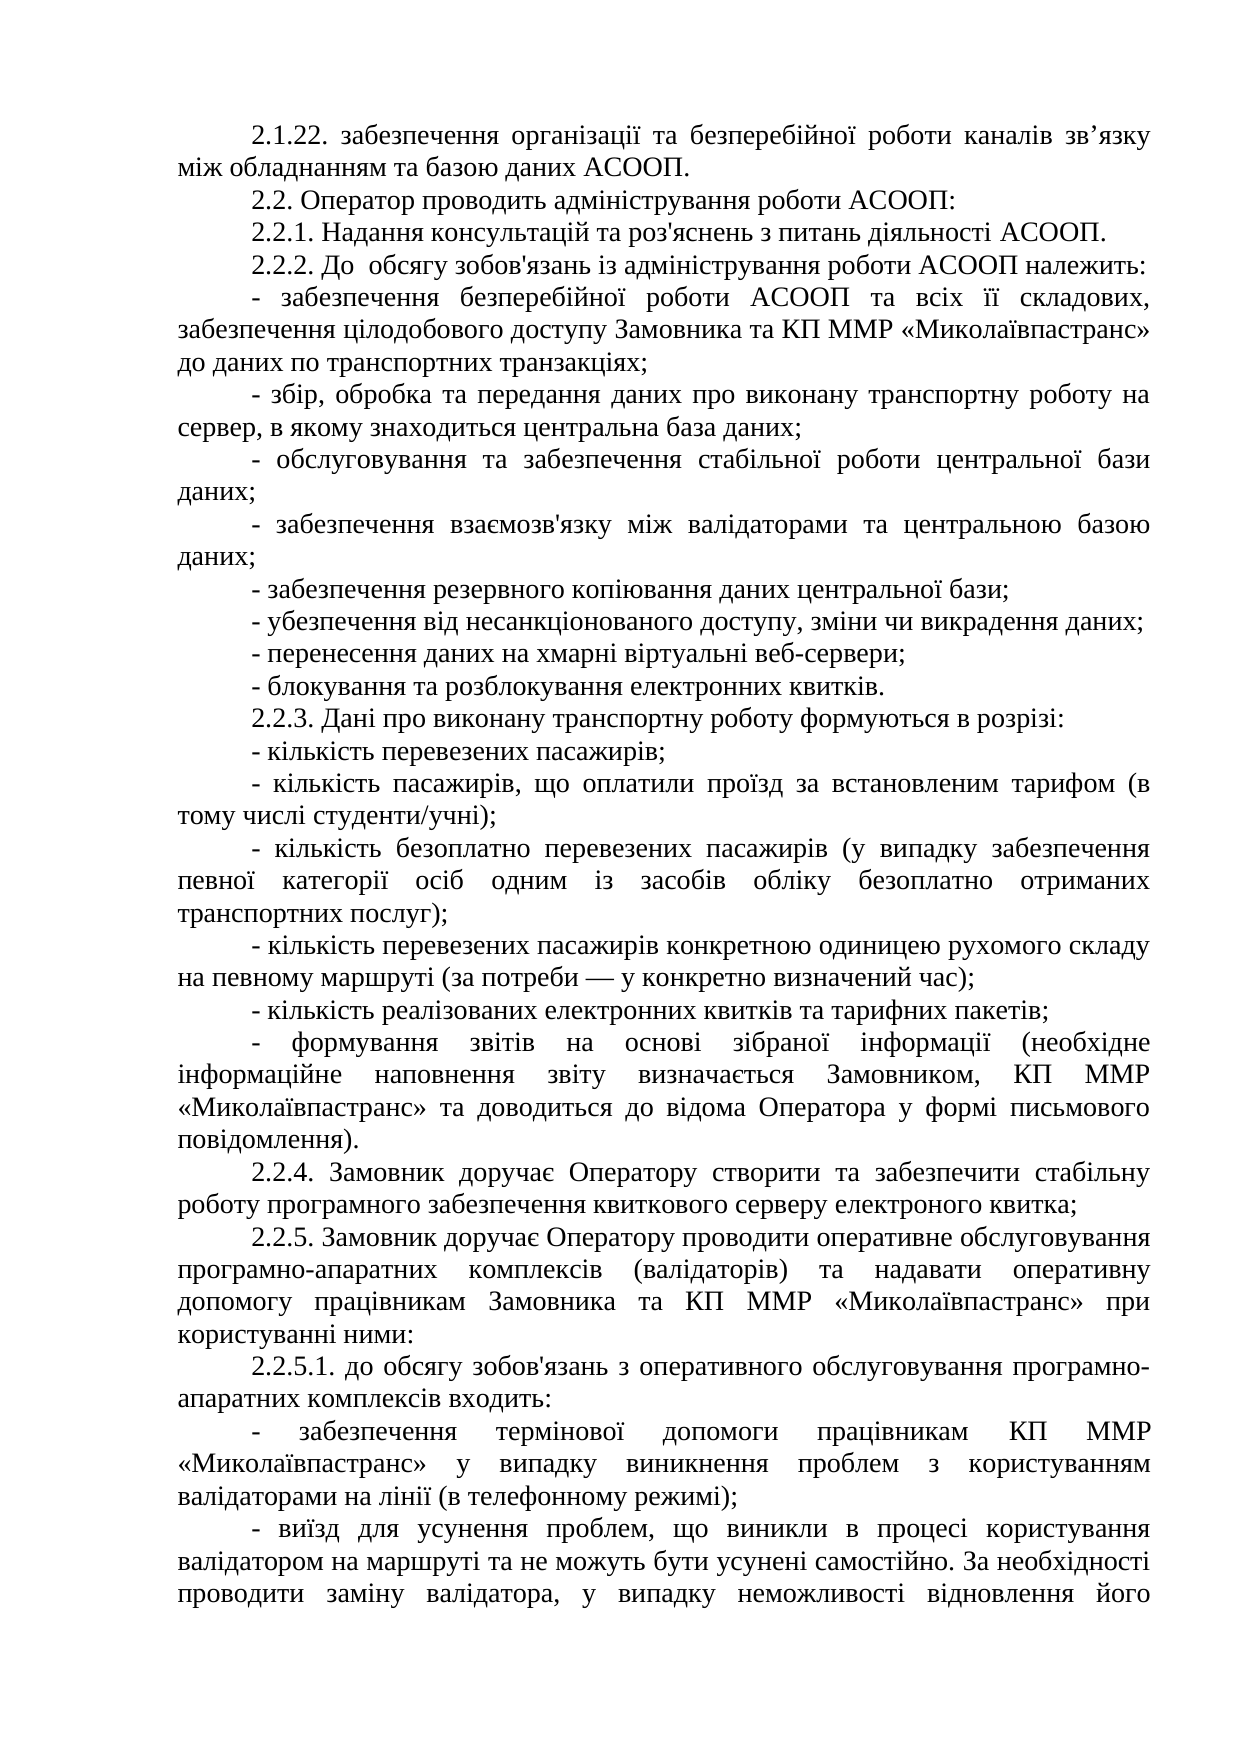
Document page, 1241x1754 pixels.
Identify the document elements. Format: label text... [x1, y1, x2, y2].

text - забезпечення взаємозв'язку між валідаторами та центральною базою даних; [177, 507, 1152, 572]
text 2.2.5.1. до обсягу зобов'язань з оперативного обслуговування програмно-апаратних комплексів входить: [177, 1349, 1152, 1414]
text - формування звітів на основі зібраної інформації (необхідне інформаційне наповнення звіту визначається Замовником, КП ММР «Миколаївпастранс» та доводиться до відома Оператора у формі письмового повідомлення). [177, 1025, 1152, 1155]
text 2.2.5. Замовник доручає Оператору проводити оперативне обслуговування програмно-апаратних комплексів (валідаторів) та надавати оперативну допомогу працівникам Замовника та КП ММР «Миколаївпастранс» при користуванні ними: [177, 1219, 1152, 1349]
text - кількість пасажирів, що оплатили проїзд за встановленим тарифом (в тому числі студенти/учні); [177, 766, 1152, 831]
text - убезпечення від несанкціонованого доступу, зміни чи викрадення даних; [177, 604, 1152, 636]
text - кількість реалізованих електронних квитків та тарифних пакетів; [177, 993, 1152, 1025]
text - кількість перевезених пасажирів конкретною одиницею рухомого складу на певному маршруті (за потреби — у конкретно визначений час); [177, 928, 1152, 993]
text - забезпечення термінової допомоги працівникам КП ММР «Миколаївпастранс» у випадку виникнення проблем з користуванням валідаторами на лінії (в телефонному режимі); [177, 1414, 1152, 1511]
text - перенесення даних на хмарні віртуальні веб-сервери; [177, 636, 1152, 669]
text - кількість перевезених пасажирів; [177, 734, 1152, 766]
text - блокування та розблокування електронних квитків. [177, 669, 1152, 701]
text 2.2. Оператор проводить адміністрування роботи АСООП: [177, 183, 1152, 215]
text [177, 1511, 1152, 1608]
text - збір, обробка та передання даних про виконану транспортну роботу на сервер, в якому знаходиться центральна база даних; [177, 377, 1152, 442]
text 2.2.3. Дані про виконану транспортну роботу формуються в розрізі: [177, 701, 1152, 734]
text - кількість безоплатно перевезених пасажирів (у випадку забезпечення певної категорії осіб одним із засобів обліку безоплатно отриманих транспортних послуг); [177, 831, 1152, 928]
text 2.2.2. До обсягу зобов'язань із адміністрування роботи АСООП належить: [177, 248, 1152, 280]
text - забезпечення безперебійної роботи АСООП та всіх її складових, забезпечення цілодобового доступу Замовника та КП ММР «Миколаївпастранс» до даних по транспортних транзакціях; [177, 280, 1152, 377]
text - обслуговування та забезпечення стабільної роботи центральної бази даних; [177, 442, 1152, 507]
text 2.2.4. Замовник доручає Оператору створити та забезпечити стабільну роботу програмного забезпечення квиткового серверу електроного квитка; [177, 1155, 1152, 1219]
text 2.2.1. Надання консультацій та роз'яснень з питань діяльності АСООП. [177, 215, 1152, 248]
text 2.1.22. забезпечення організації та безперебійної роботи каналів зв’язку між обладнанням та базою даних АСООП. [177, 118, 1152, 183]
text - забезпечення резервного копіювання даних центральної бази; [177, 572, 1152, 604]
